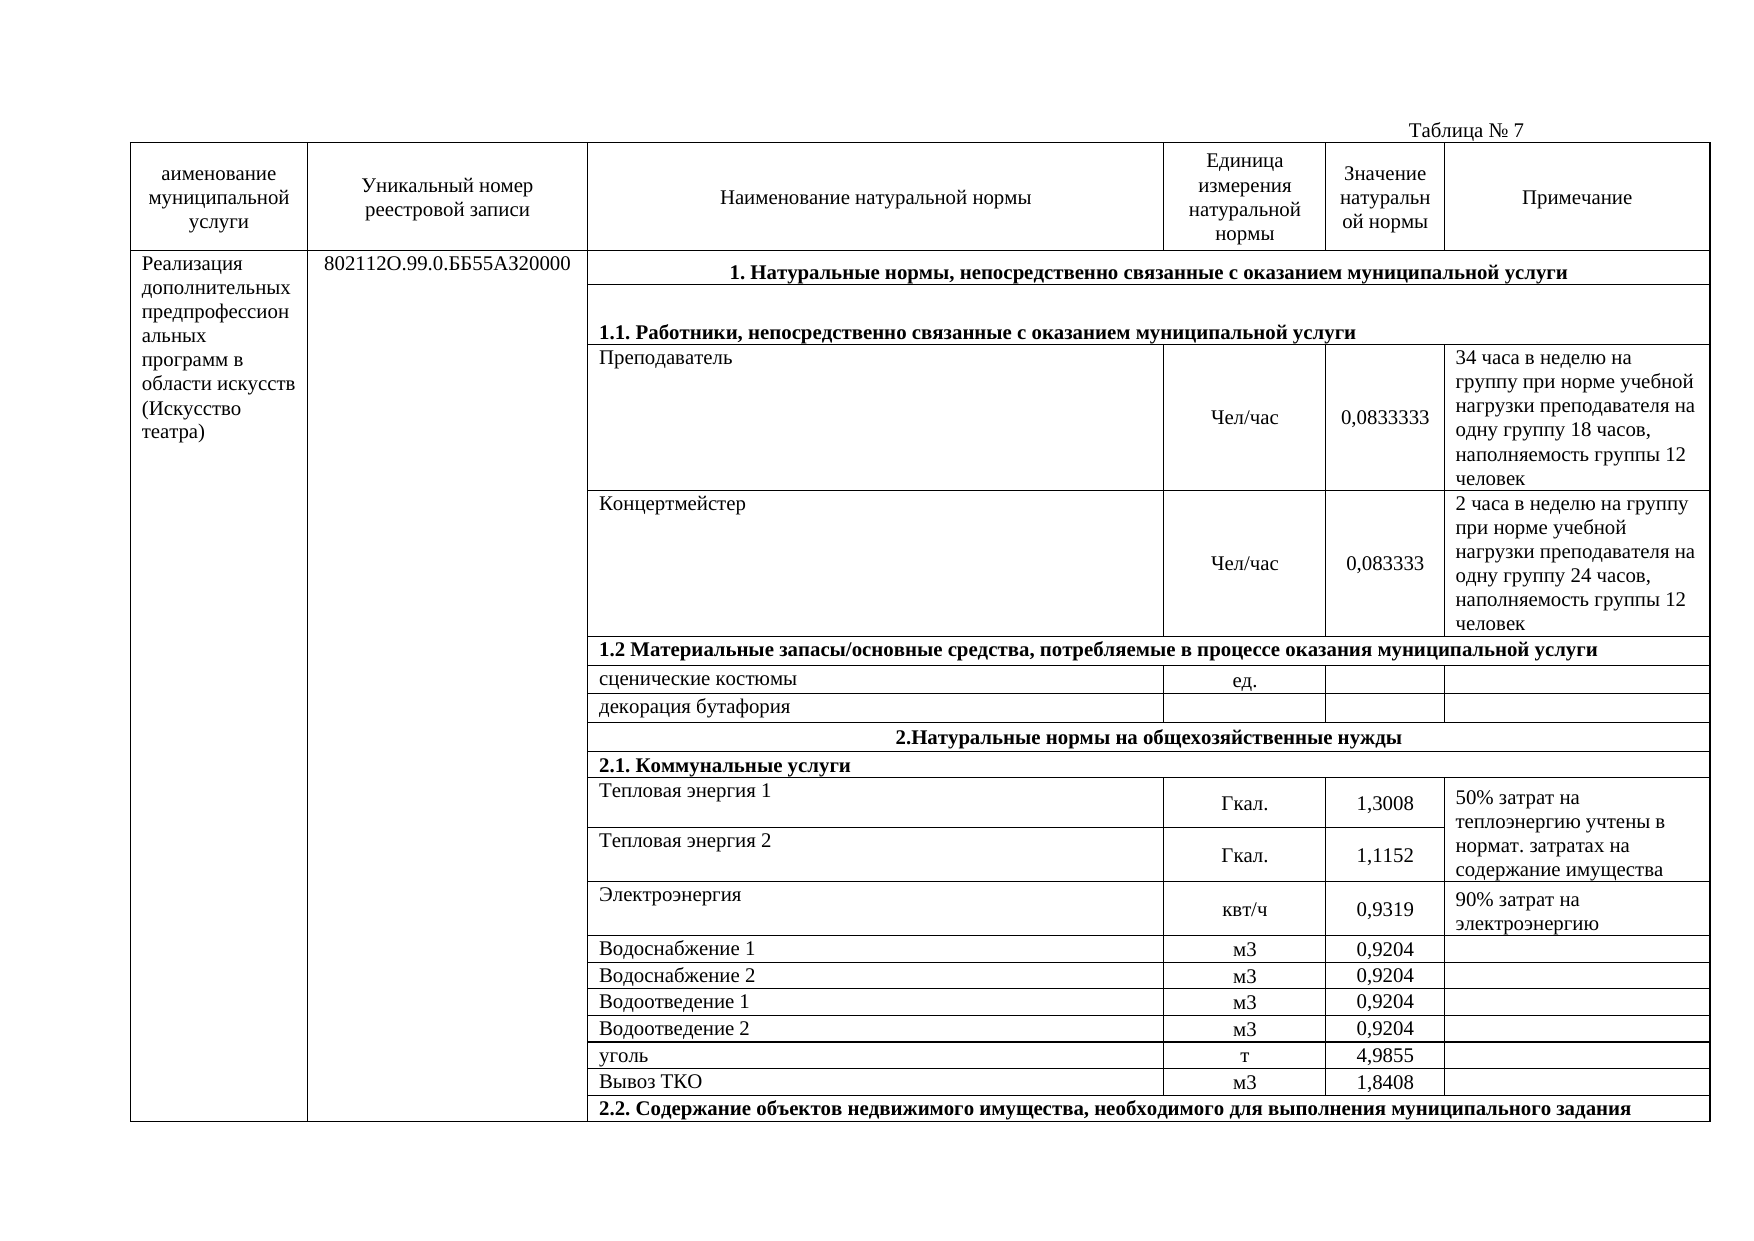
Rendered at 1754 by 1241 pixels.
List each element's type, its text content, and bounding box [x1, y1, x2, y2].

table_header Наименование натуральной нормы [588, 143, 1163, 250]
table_cell м3 [1164, 989, 1325, 1015]
table_cell 1,3008 [1326, 778, 1444, 827]
table_cell декорация бутафория [588, 694, 1163, 722]
table_cell 1,8408 [1326, 1069, 1444, 1094]
table_cell 2.1. Коммунальные услуги [588, 752, 1709, 777]
table_cell м3 [1164, 963, 1325, 988]
table_cell Гкал. [1164, 778, 1325, 827]
table_cell Электроэнергия [588, 882, 1163, 935]
table_cell Тепловая энергия 2 [588, 828, 1163, 881]
table_cell 2.2. Содержание объектов недвижимого имущества, необходимого для выполнения муниципального задания [588, 1096, 1709, 1121]
table_cell [1445, 989, 1709, 1015]
table_header Примечание [1445, 143, 1709, 250]
table_cell м3 [1164, 936, 1325, 962]
table_cell ед. [1164, 666, 1325, 693]
table_cell квт/ч [1164, 882, 1325, 935]
table_cell м3 [1164, 1016, 1325, 1041]
table_cell 0,9204 [1326, 963, 1444, 988]
table_cell 1,1152 [1326, 828, 1444, 881]
table_cell [1445, 1016, 1709, 1041]
text Таблица № 7 [118, 118, 1698, 142]
table_cell 0,0833333 [1326, 345, 1444, 489]
table_cell [1164, 694, 1325, 722]
table_cell 4,9855 [1326, 1043, 1444, 1068]
table_cell 0,9204 [1326, 989, 1444, 1015]
table_cell 0,9204 [1326, 936, 1444, 962]
table_cell 1.2 Материальные запасы/основные средства, потребляемые в процессе оказания муниципальной услуги [588, 637, 1709, 665]
table_header Единица измерения натуральной нормы [1164, 143, 1325, 250]
table_cell 0,9204 [1326, 1016, 1444, 1041]
table_cell Водоснабжение 1 [588, 936, 1163, 962]
table_cell 0,9319 [1326, 882, 1444, 935]
table_header Значение натуральной нормы [1326, 143, 1444, 250]
table_cell Вывоз ТКО [588, 1069, 1163, 1094]
table_cell [1445, 694, 1709, 722]
table_cell 802112О.99.0.ББ55АЗ20000 [308, 251, 587, 1121]
table_cell [1326, 694, 1444, 722]
table_cell т [1164, 1043, 1325, 1068]
table_cell уголь [588, 1043, 1163, 1068]
table_cell 1. Натуральные нормы, непосредственно связанные с оказанием муниципальной услуги [588, 251, 1709, 284]
table_cell 90% затрат на электроэнергию [1445, 882, 1709, 935]
table_cell Водоотведение 2 [588, 1016, 1163, 1041]
table_header аименование муниципальной услуги [131, 143, 307, 250]
table_cell Гкал. [1164, 828, 1325, 881]
table_cell [1445, 963, 1709, 988]
table_header Уникальный номер реестровой записи [308, 143, 587, 250]
table_cell 2.Натуральные нормы на общехозяйственные нужды [588, 723, 1709, 751]
table_cell [1445, 1069, 1709, 1094]
table_cell Реализация дополнительных предпрофессиональных программ в области искусств (Искусство театра) [131, 251, 307, 1121]
table_cell [1445, 936, 1709, 962]
table_cell Преподаватель [588, 345, 1163, 489]
table_cell 1.1. Работники, непосредственно связанные с оказанием муниципальной услуги [588, 285, 1709, 344]
table_cell Тепловая энергия 1 [588, 778, 1163, 827]
table_cell Водоотведение 1 [588, 989, 1163, 1015]
table_cell Водоснабжение 2 [588, 963, 1163, 988]
table_cell Концертмейстер [588, 491, 1163, 636]
table_cell м3 [1164, 1069, 1325, 1094]
table_cell сценические костюмы [588, 666, 1163, 693]
table_cell [1445, 666, 1709, 693]
table_cell 2 часа в неделю на группу при норме учебной нагрузки преподавателя на одну группу 24 часов, наполняемость группы 12 человек [1445, 491, 1709, 636]
table_cell [1326, 666, 1444, 693]
table_cell 34 часа в неделю на группу при норме учебной нагрузки преподавателя на одну группу 18 часов, наполняемость группы 12 человек [1445, 345, 1709, 489]
table_cell [1445, 1043, 1709, 1068]
table_cell Чел/час [1164, 491, 1325, 636]
table_cell Чел/час [1164, 345, 1325, 489]
table_cell 0,083333 [1326, 491, 1444, 636]
table_cell 50% затрат на теплоэнергию учтены в нормат. затратах на содержание имущества [1445, 778, 1709, 881]
